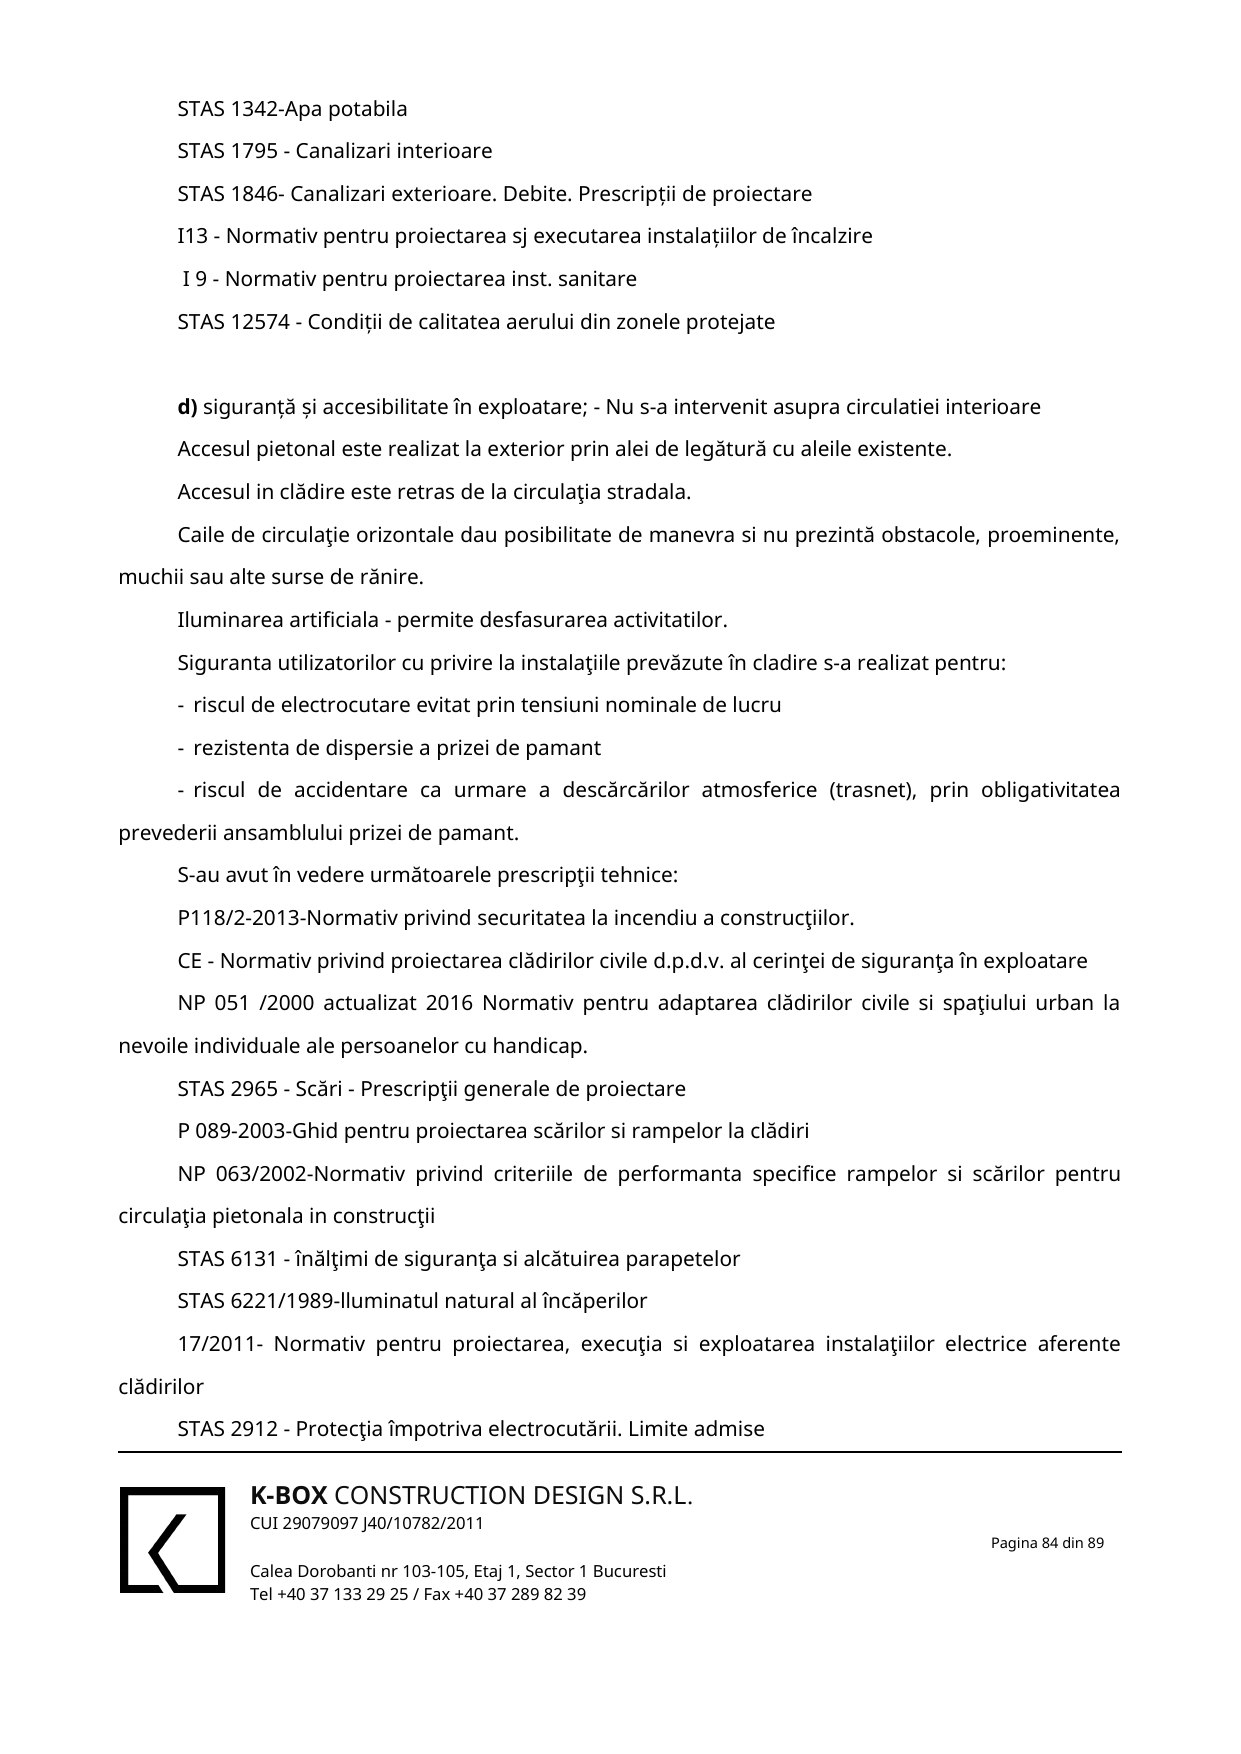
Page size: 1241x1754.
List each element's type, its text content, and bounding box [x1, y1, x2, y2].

text Siguranta utilizatorilor cu privire la instalaţiile prevăzute în cladire s-a realizat pentru: [118, 648, 1122, 676]
text P118/2-2013-Normativ privind securitatea la incendiu a construcţiilor. [118, 903, 1122, 932]
text STAS 1342-Apa potabila [118, 94, 1122, 122]
text STAS 2965 - Scări - Prescripţii generale de proiectare [118, 1074, 1122, 1102]
text NP 051 /2000 actualizat 2016 Normativ pentru adaptarea clădirilor civile si spaţiului urban la nevoile individuale ale persoanelor cu handicap. [118, 988, 1122, 1059]
text - rezistenta de dispersie a prizei de pamant [118, 733, 1122, 761]
text Accesul pietonal este realizat la exterior prin alei de legătură cu aleile existente. [118, 434, 1122, 463]
text STAS 6221/1989-lluminatul natural al încăperilor [118, 1287, 1122, 1315]
text d) siguranță și accesibilitate în exploatare; - Nu s-a intervenit asupra circulatiei interioare [118, 392, 1122, 420]
text NP 063/2002-Normativ privind criteriile de performanta specifice rampelor si scărilor pentru circulaţia pietonala in construcţii [118, 1159, 1122, 1230]
text STAS 1795 - Canalizari interioare [118, 136, 1122, 165]
text STAS 2912 - Protecţia împotriva electrocutării. Limite admise [118, 1414, 1122, 1443]
text 17/2011- Normativ pentru proiectarea, execuţia si exploatarea instalaţiilor electrice aferente clădirilor [118, 1329, 1122, 1400]
text I 9 - Normativ pentru proiectarea inst. sanitare [118, 264, 1122, 293]
text S-au avut în vedere următoarele prescripţii tehnice: [118, 861, 1122, 889]
text CE - Normativ privind proiectarea clădirilor civile d.p.d.v. al cerinţei de siguranţa în exploatare [118, 946, 1122, 974]
text P 089-2003-Ghid pentru proiectarea scărilor si rampelor la clădiri [118, 1116, 1122, 1145]
text - riscul de accidentare ca urmare a descărcărilor atmosferice (trasnet), prin obligativitatea prevederii ansamblului prizei de pamant. [118, 775, 1122, 846]
text STAS 12574 - Condiţii de calitatea aerului din zonele protejate [118, 307, 1122, 335]
text I13 - Normativ pentru proiectarea sj executarea instalaţiilor de încalzire [118, 222, 1122, 250]
text - riscul de electrocutare evitat prin tensiuni nominale de lucru [118, 690, 1122, 719]
text Accesul in clădire este retras de la circulaţia stradala. [118, 477, 1122, 506]
text STAS 1846- Canalizari exterioare. Debite. Prescripţii de proiectare [118, 179, 1122, 207]
text Iluminarea artificiala - permite desfasurarea activitatilor. [118, 605, 1122, 633]
text STAS 6131 - înălţimi de siguranţa si alcătuirea parapetelor [118, 1244, 1122, 1272]
text Caile de circulaţie orizontale dau posibilitate de manevra si nu prezintă obstacole, proeminente, muchii sau alte surse de rănire. [118, 520, 1122, 591]
